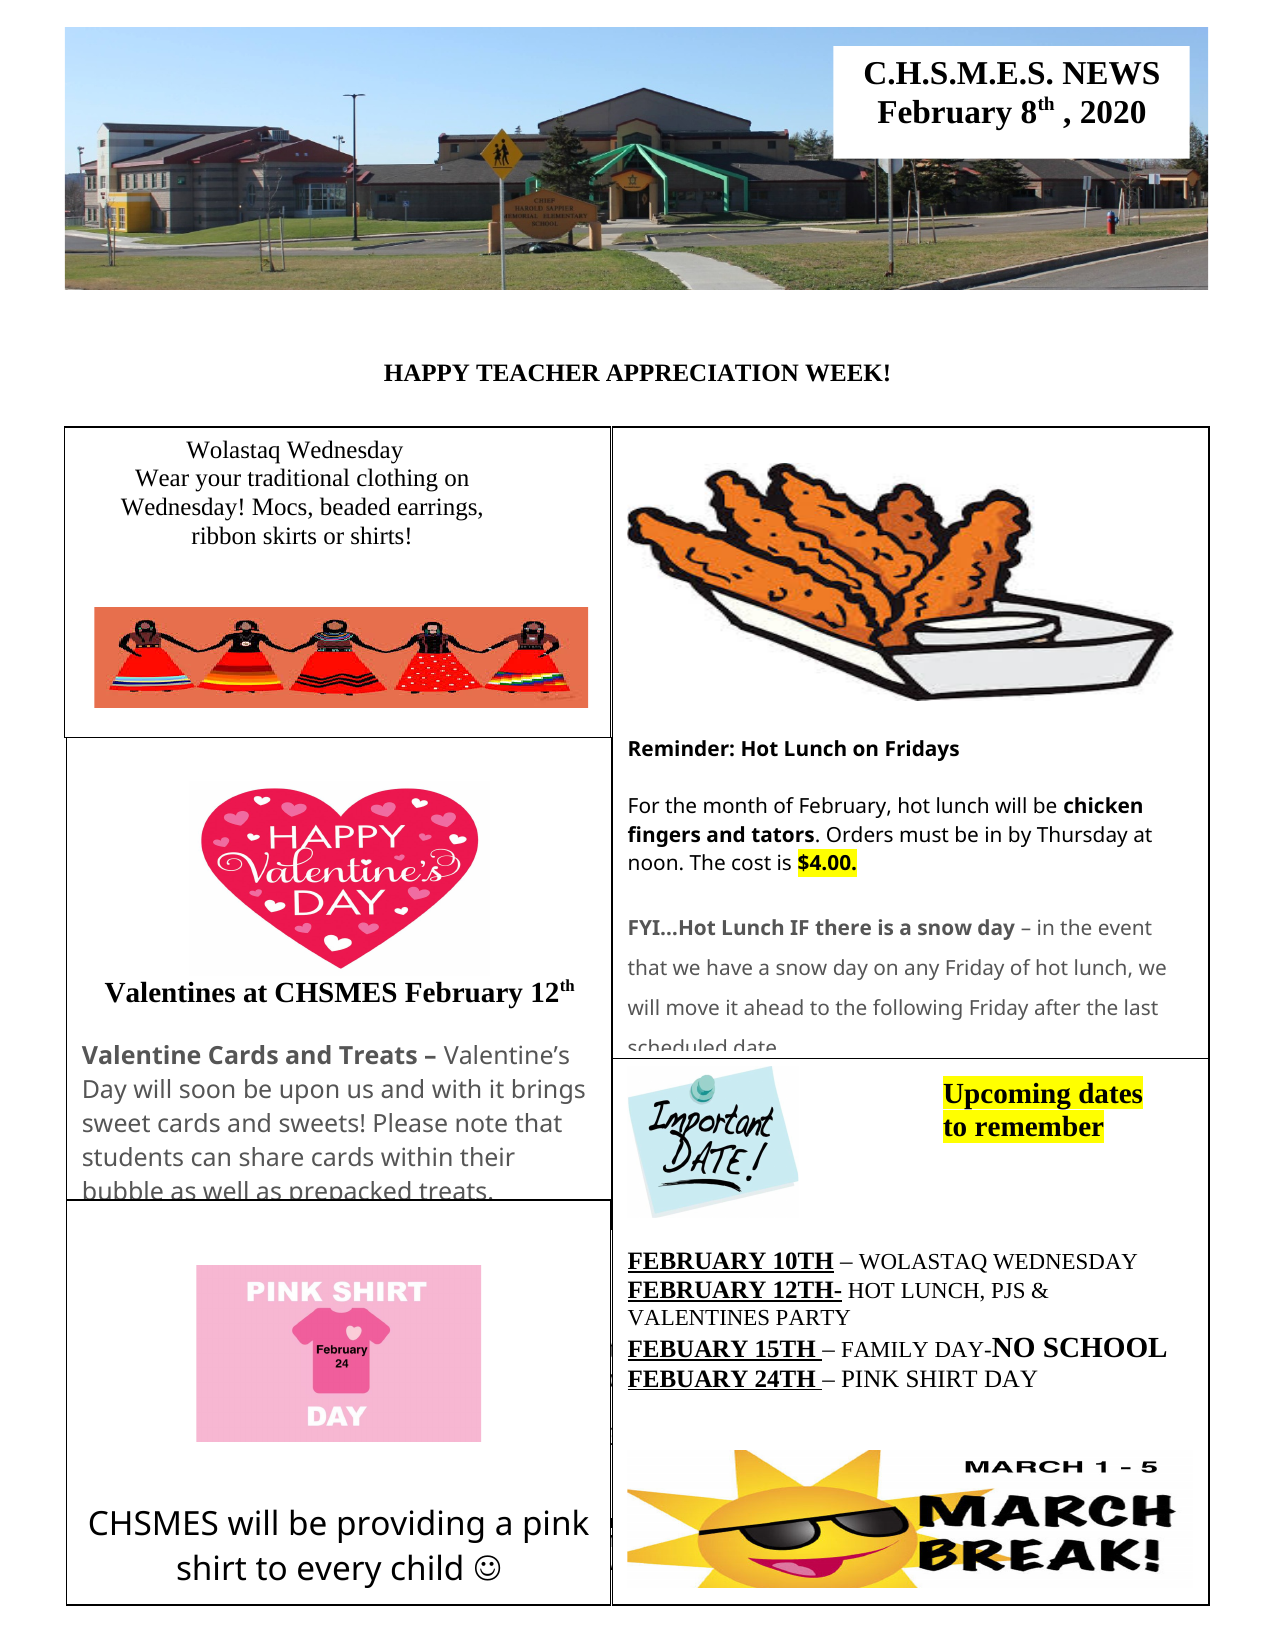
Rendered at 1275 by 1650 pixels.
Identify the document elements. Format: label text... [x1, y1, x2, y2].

picture [196, 1265, 482, 1442]
picture [188, 781, 491, 976]
subtitle HAPPY TEACHER APPRECIATION WEEK! [91, 358, 1183, 387]
picture [94, 607, 589, 708]
picture [64, 27, 1209, 290]
picture [627, 1066, 799, 1218]
picture [627, 463, 1174, 701]
picture [627, 1450, 1193, 1588]
